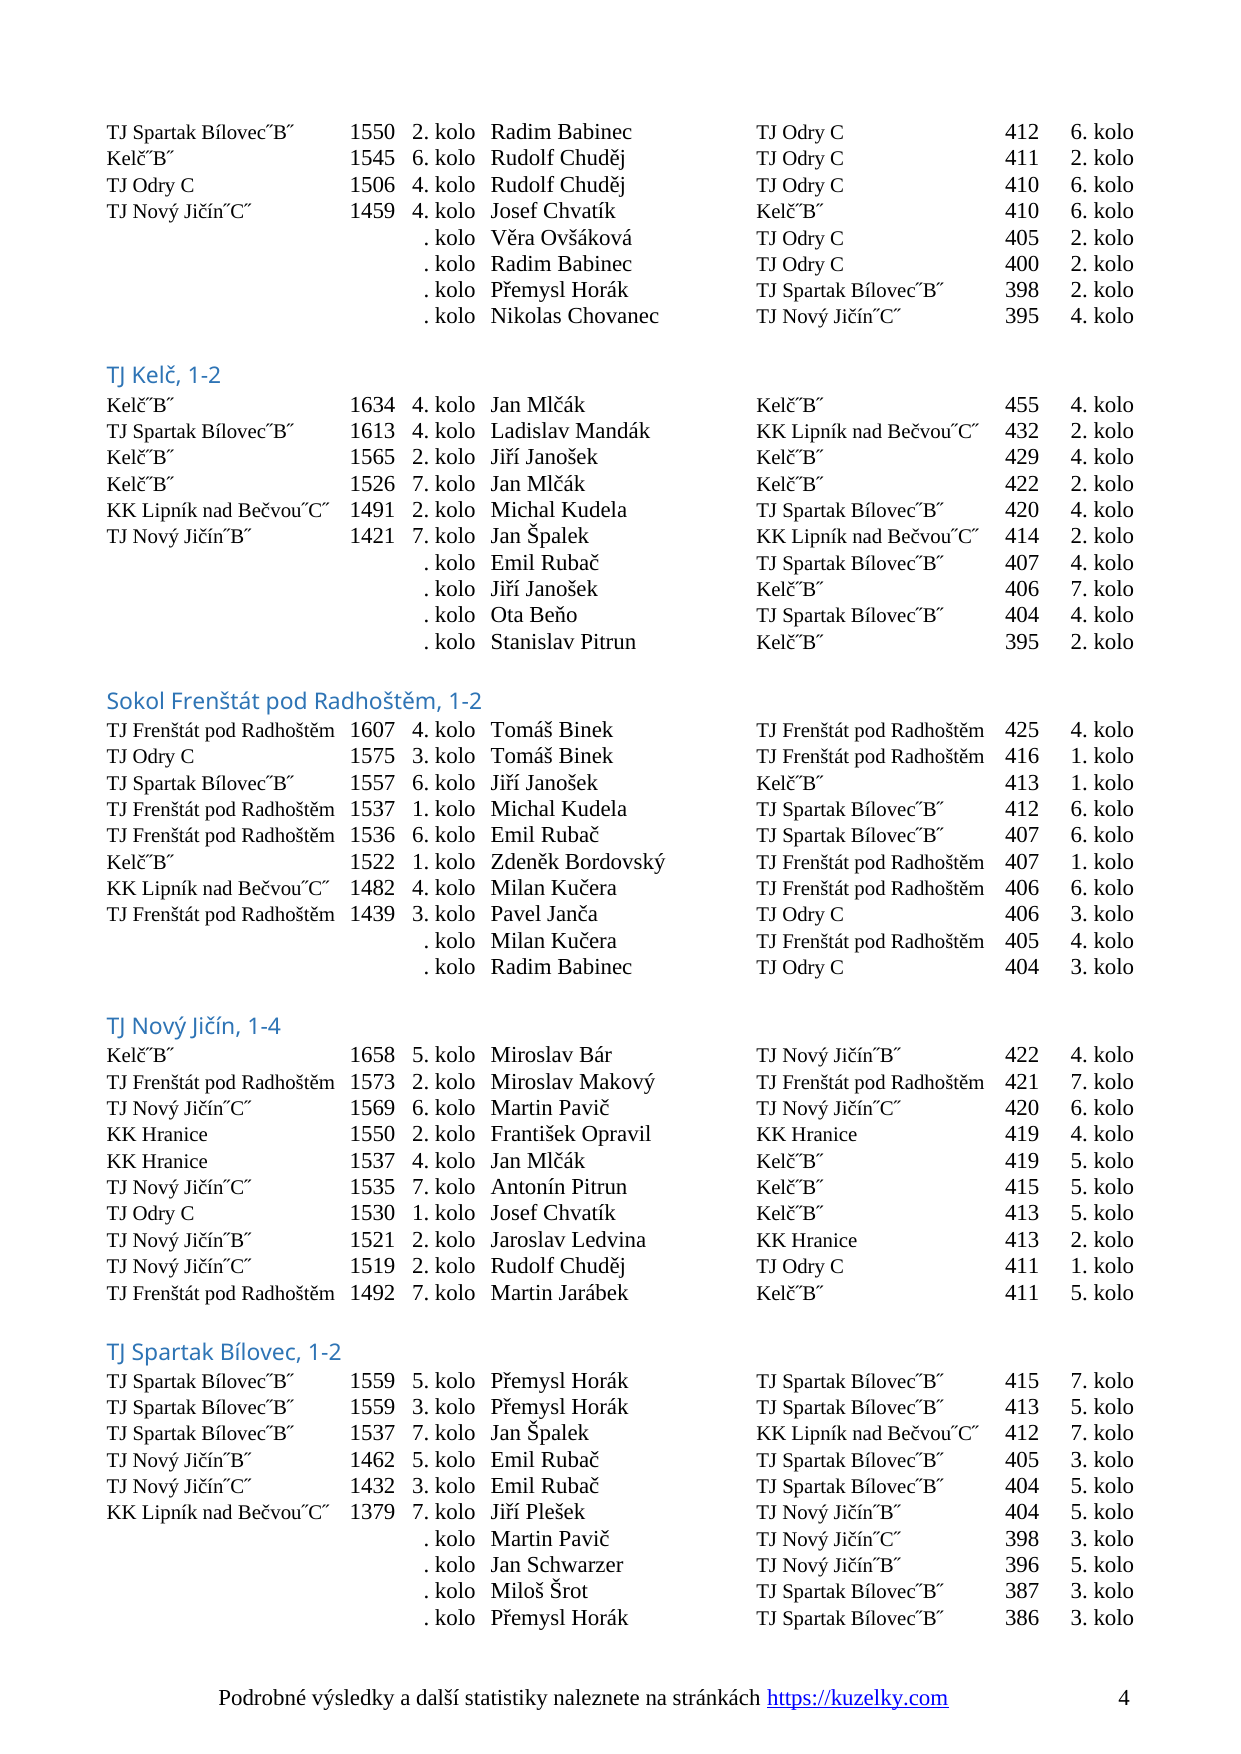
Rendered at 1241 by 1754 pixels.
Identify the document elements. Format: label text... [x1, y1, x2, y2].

text Kelč˝B˝ 1565 2. kolo Jiří Janošek Kelč˝B˝ 429 4. kolo [106, 443, 1134, 470]
text TJ Frenštát pod Radhoštěm 1439 3. kolo Pavel Janča TJ Odry C 406 3. kolo [106, 901, 1134, 927]
text Kelč˝B˝ 1522 1. kolo Zdeněk Bordovský TJ Frenštát pod Radhoštěm 407 1. kolo [106, 848, 1134, 874]
text TJ Nový Jičín˝C˝ 1535 7. kolo Antonín Pitrun Kelč˝B˝ 415 5. kolo [106, 1173, 1134, 1199]
text TJ Spartak Bílovec˝B˝ 1550 2. kolo Radim Babinec TJ Odry C 412 6. kolo [106, 118, 1134, 144]
text TJ Odry C 1530 1. kolo Josef Chvatík Kelč˝B˝ 413 5. kolo [106, 1199, 1134, 1226]
text TJ Frenštát pod Radhoštěm 1573 2. kolo Miroslav Makový TJ Frenštát pod Radhoštěm 421 7. kolo [106, 1068, 1134, 1094]
text KK Hranice 1537 4. kolo Jan Mlčák Kelč˝B˝ 419 5. kolo [106, 1147, 1134, 1173]
text . kolo Přemysl Horák TJ Spartak Bílovec˝B˝ 386 3. kolo [106, 1604, 1134, 1630]
text KK Lipník nad Bečvou˝C˝ 1482 4. kolo Milan Kučera TJ Frenštát pod Radhoštěm 406 6. kolo [106, 874, 1134, 901]
text KK Lipník nad Bečvou˝C˝ 1379 7. kolo Jiří Plešek TJ Nový Jičín˝B˝ 404 5. kolo [106, 1498, 1134, 1525]
text TJ Nový Jičín˝C˝ 1519 2. kolo Rudolf Chuděj TJ Odry C 411 1. kolo [106, 1252, 1134, 1278]
text TJ Spartak Bílovec˝B˝ 1559 3. kolo Přemysl Horák TJ Spartak Bílovec˝B˝ 413 5. kolo [106, 1393, 1134, 1419]
text . kolo Jiří Janošek Kelč˝B˝ 406 7. kolo [106, 575, 1134, 602]
text Kelč˝B˝ 1526 7. kolo Jan Mlčák Kelč˝B˝ 422 2. kolo [106, 470, 1134, 496]
text TJ Frenštát pod Radhoštěm 1537 1. kolo Michal Kudela TJ Spartak Bílovec˝B˝ 412 6. kolo [106, 795, 1134, 821]
text TJ Nový Jičín˝B˝ 1462 5. kolo Emil Rubač TJ Spartak Bílovec˝B˝ 405 3. kolo [106, 1446, 1134, 1472]
text Kelč˝B˝ 1658 5. kolo Miroslav Bár TJ Nový Jičín˝B˝ 422 4. kolo [106, 1041, 1134, 1068]
text . kolo Stanislav Pitrun Kelč˝B˝ 395 2. kolo [106, 628, 1134, 654]
text TJ Nový Jičín˝B˝ 1421 7. kolo Jan Špalek KK Lipník nad Bečvou˝C˝ 414 2. kolo [106, 522, 1134, 549]
text . kolo Přemysl Horák TJ Spartak Bílovec˝B˝ 398 2. kolo [106, 276, 1134, 303]
text . kolo Martin Pavič TJ Nový Jičín˝C˝ 398 3. kolo [106, 1525, 1134, 1551]
subtitle TJ Spartak Bílovec, 1-2 [106, 1335, 1134, 1367]
text TJ Frenštát pod Radhoštěm 1492 7. kolo Martin Jarábek Kelč˝B˝ 411 5. kolo [106, 1278, 1134, 1305]
text . kolo Miloš Šrot TJ Spartak Bílovec˝B˝ 387 3. kolo [106, 1577, 1134, 1604]
text . kolo Nikolas Chovanec TJ Nový Jičín˝C˝ 395 4. kolo [106, 303, 1134, 329]
text KK Lipník nad Bečvou˝C˝ 1491 2. kolo Michal Kudela TJ Spartak Bílovec˝B˝ 420 4. kolo [106, 496, 1134, 522]
text . kolo Jan Schwarzer TJ Nový Jičín˝B˝ 396 5. kolo [106, 1551, 1134, 1577]
subtitle Sokol Frenštát pod Radhoštěm, 1-2 [106, 685, 1134, 716]
subtitle TJ Nový Jičín, 1-4 [106, 1010, 1134, 1041]
text TJ Frenštát pod Radhoštěm 1536 6. kolo Emil Rubač TJ Spartak Bílovec˝B˝ 407 6. kolo [106, 821, 1134, 848]
text TJ Nový Jičín˝C˝ 1432 3. kolo Emil Rubač TJ Spartak Bílovec˝B˝ 404 5. kolo [106, 1472, 1134, 1498]
text TJ Frenštát pod Radhoštěm 1607 4. kolo Tomáš Binek TJ Frenštát pod Radhoštěm 425 4. kolo [106, 716, 1134, 742]
text TJ Spartak Bílovec˝B˝ 1559 5. kolo Přemysl Horák TJ Spartak Bílovec˝B˝ 415 7. kolo [106, 1367, 1134, 1393]
text . kolo Ota Beňo TJ Spartak Bílovec˝B˝ 404 4. kolo [106, 602, 1134, 628]
subtitle TJ Kelč, 1-2 [106, 359, 1134, 391]
text TJ Odry C 1575 3. kolo Tomáš Binek TJ Frenštát pod Radhoštěm 416 1. kolo [106, 742, 1134, 769]
text KK Hranice 1550 2. kolo František Opravil KK Hranice 419 4. kolo [106, 1120, 1134, 1147]
text . kolo Emil Rubač TJ Spartak Bílovec˝B˝ 407 4. kolo [106, 549, 1134, 575]
text TJ Nový Jičín˝C˝ 1459 4. kolo Josef Chvatík Kelč˝B˝ 410 6. kolo [106, 197, 1134, 223]
text . kolo Milan Kučera TJ Frenštát pod Radhoštěm 405 4. kolo [106, 927, 1134, 953]
text TJ Spartak Bílovec˝B˝ 1557 6. kolo Jiří Janošek Kelč˝B˝ 413 1. kolo [106, 769, 1134, 795]
text TJ Nový Jičín˝B˝ 1521 2. kolo Jaroslav Ledvina KK Hranice 413 2. kolo [106, 1226, 1134, 1252]
text . kolo Radim Babinec TJ Odry C 400 2. kolo [106, 250, 1134, 276]
text TJ Nový Jičín˝C˝ 1569 6. kolo Martin Pavič TJ Nový Jičín˝C˝ 420 6. kolo [106, 1094, 1134, 1120]
text TJ Spartak Bílovec˝B˝ 1613 4. kolo Ladislav Mandák KK Lipník nad Bečvou˝C˝ 432 2. kolo [106, 417, 1134, 443]
text Kelč˝B˝ 1545 6. kolo Rudolf Chuděj TJ Odry C 411 2. kolo [106, 144, 1134, 171]
text TJ Odry C 1506 4. kolo Rudolf Chuděj TJ Odry C 410 6. kolo [106, 171, 1134, 197]
text . kolo Radim Babinec TJ Odry C 404 3. kolo [106, 953, 1134, 979]
text Kelč˝B˝ 1634 4. kolo Jan Mlčák Kelč˝B˝ 455 4. kolo [106, 391, 1134, 417]
text TJ Spartak Bílovec˝B˝ 1537 7. kolo Jan Špalek KK Lipník nad Bečvou˝C˝ 412 7. kolo [106, 1419, 1134, 1446]
text . kolo Věra Ovšáková TJ Odry C 405 2. kolo [106, 223, 1134, 250]
